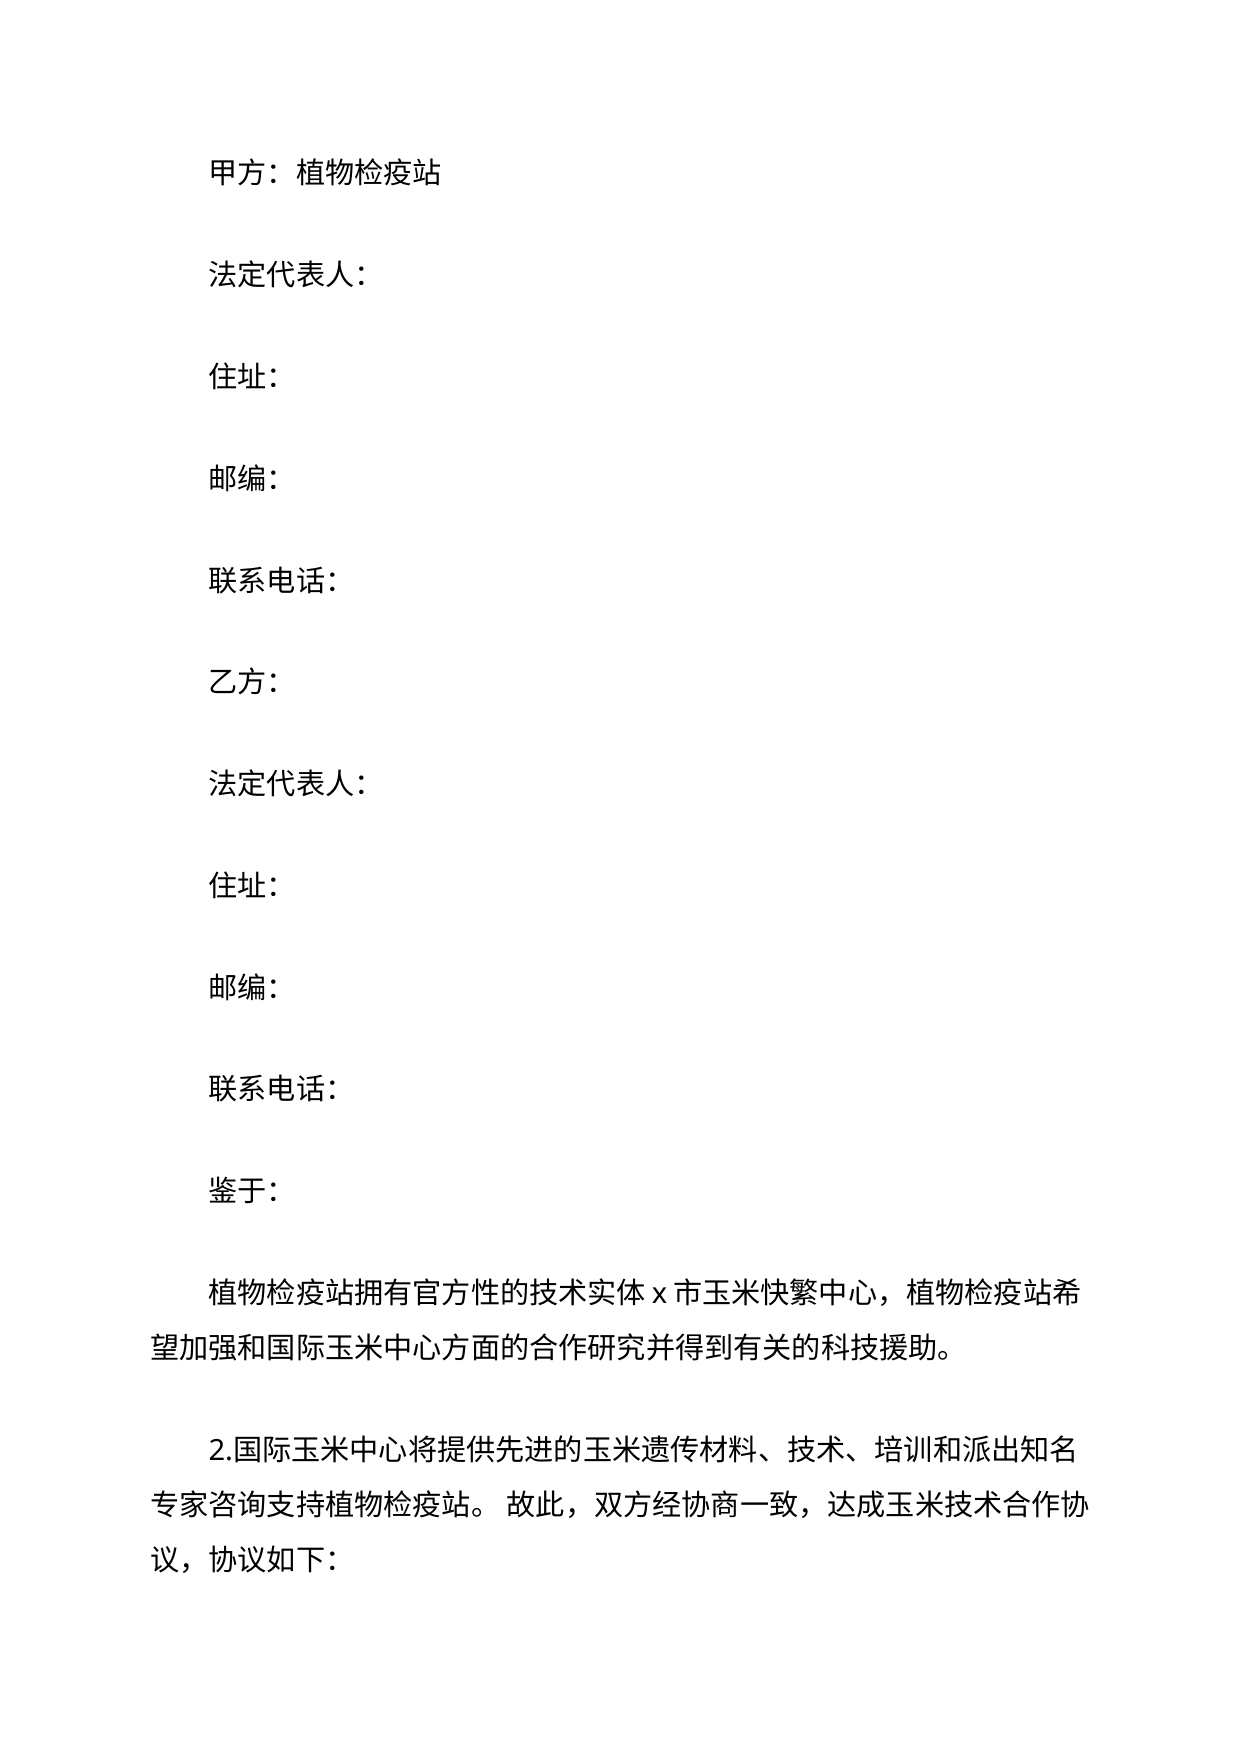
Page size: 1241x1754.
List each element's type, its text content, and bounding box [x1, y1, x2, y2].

text 联系电话： [150, 557, 1090, 599]
text 植物检疫站拥有官方性的技术实体x市玉米快繁中心，植物检疫站希望加强和国际玉米中心方面的合作研究并得到有关的科技援助。 [150, 1269, 1090, 1367]
text 乙方： [150, 659, 1090, 701]
text 法定代表人： [150, 761, 1090, 803]
text 邮编： [150, 455, 1090, 498]
text 住址： [150, 862, 1090, 905]
text 法定代表人： [150, 252, 1090, 294]
text 联系电话： [150, 1066, 1090, 1108]
text 甲方：植物检疫站 [150, 150, 1090, 192]
text 邮编： [150, 964, 1090, 1006]
text 住址： [150, 353, 1090, 396]
text 鉴于： [150, 1168, 1090, 1210]
text 2.国际玉米中心将提供先进的玉米遗传材料、技术、培训和派出知名专家咨询支持植物检疫站。 故此，双方经协商一致，达成玉米技术合作协议，协议如下： [150, 1426, 1090, 1578]
